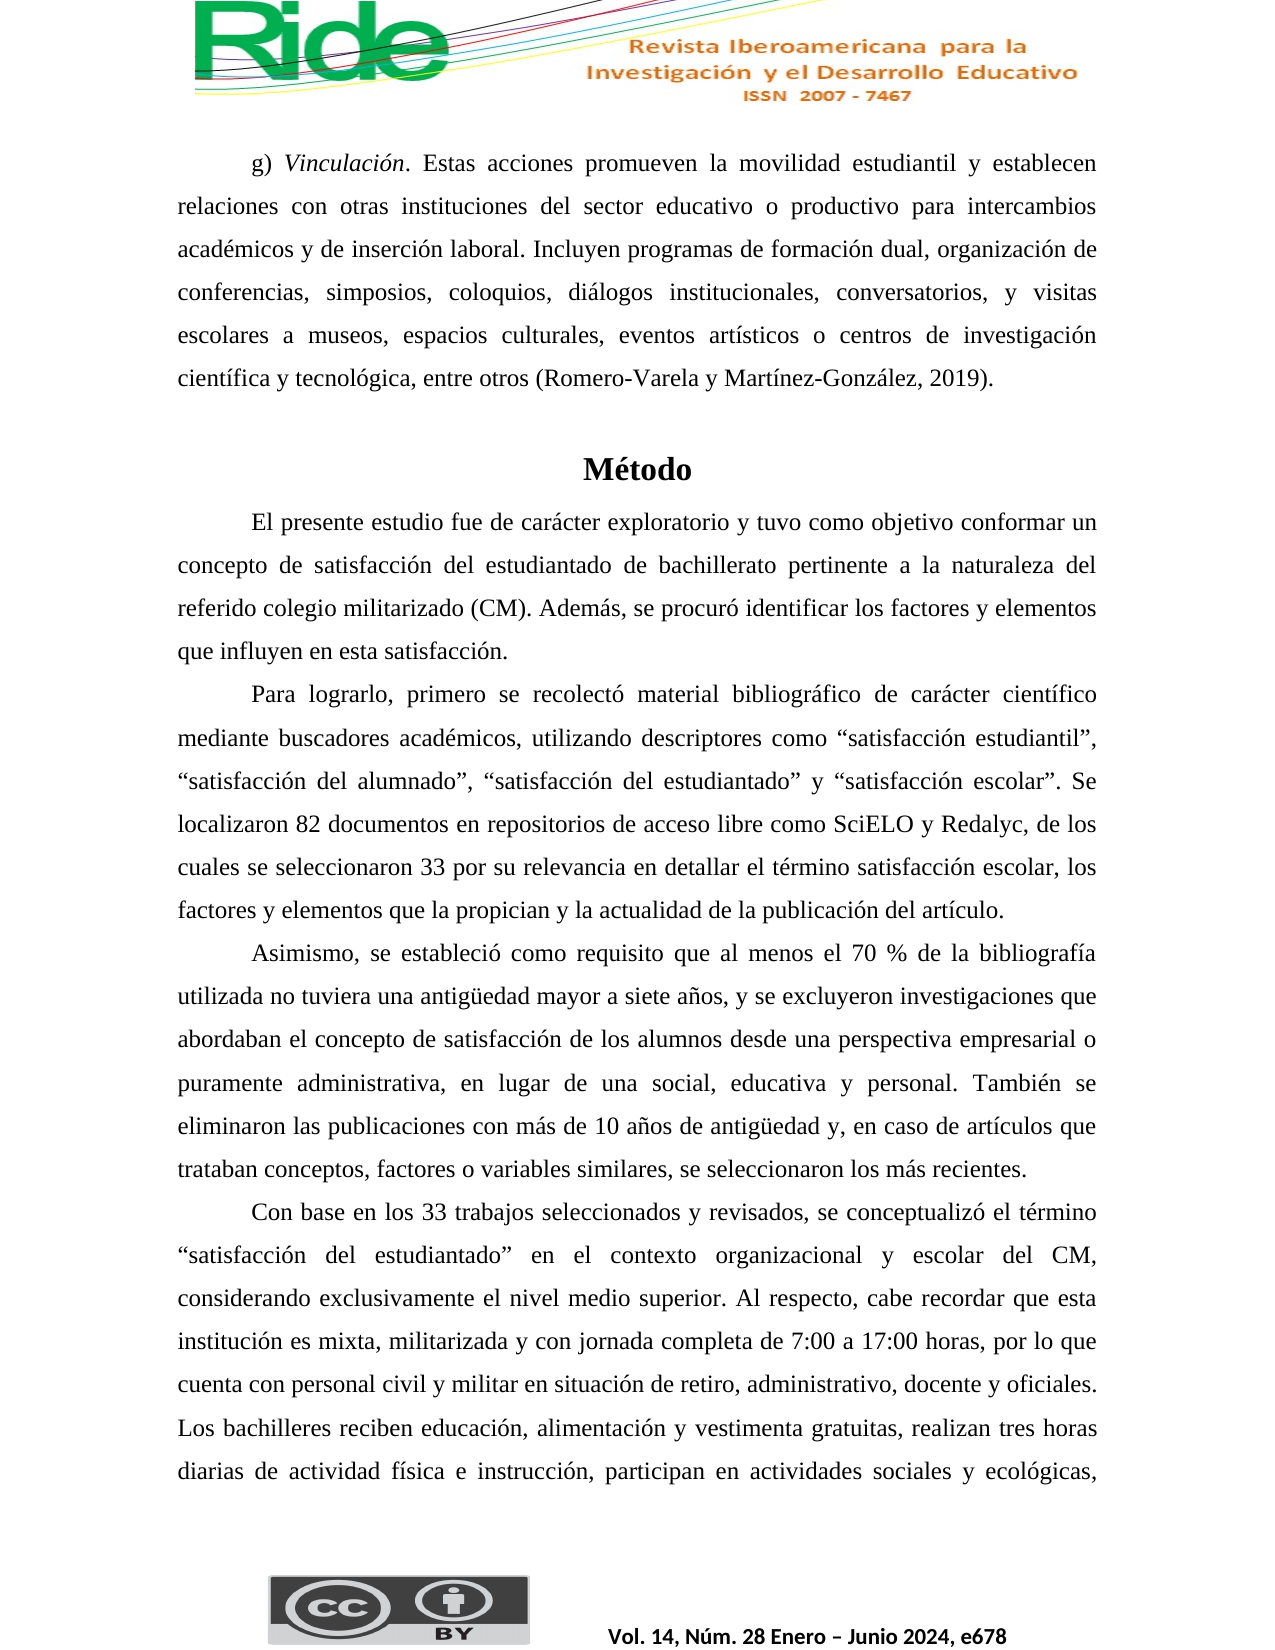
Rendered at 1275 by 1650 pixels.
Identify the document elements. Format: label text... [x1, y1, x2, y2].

text Método [177, 449, 1098, 488]
picture [267, 1575, 531, 1645]
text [177, 1197, 1098, 1484]
text Asimismo, se estableció como requisito que al menos el 70 % de la bibliografía utilizada no tuviera una antigüedad mayor a siete años, y se excluyeron investigaciones que abordaban el concepto de satisfacción de los alumnos desde una perspectiva empresarial o puramente administrativa, en lugar de una social, educativa y personal. También se eliminaron las publicaciones con más de 10 años de antigüedad y, en caso de artículos que trataban conceptos, factores o variables similares, se seleccionaron los más recientes. [177, 938, 1098, 1183]
text El presente estudio fue de carácter exploratorio y tuvo como objetivo conformar un concepto de satisfacción del estudiantado de bachillerato pertinente a la naturaleza del referido colegio militarizado (CM). Además, se procuró identificar los factores y elementos que influyen en esta satisfacción. [177, 507, 1098, 665]
text Para lograrlo, primero se recolectó material bibliográfico de carácter científico mediante buscadores académicos, utilizando descriptores como “satisfacción estudiantil”, “satisfacción del alumnado”, “satisfacción del estudiantado” y “satisfacción escolar”. Se localizaron 82 documentos en repositorios de acceso libre como SciELO y Redalyc, de los cuales se seleccionaron 33 por su relevancia en detallar el término satisfacción escolar, los factores y elementos que la propician y la actualidad de la publicación del artículo. [177, 679, 1098, 924]
text g) Vinculación. Estas acciones promueven la movilidad estudiantil y establecen relaciones con otras instituciones del sector educativo o productivo para intercambios académicos y de inserción laboral. Incluyen programas de formación dual, organización de conferencias, simposios, coloquios, diálogos institucionales, conversatorios, y visitas escolares a museos, espacios culturales, eventos artísticos o centros de investigación científica y tecnológica, entre otros (Romero-Varela y Martínez-González, 2019). [177, 148, 1098, 392]
picture [194, 0, 1081, 105]
